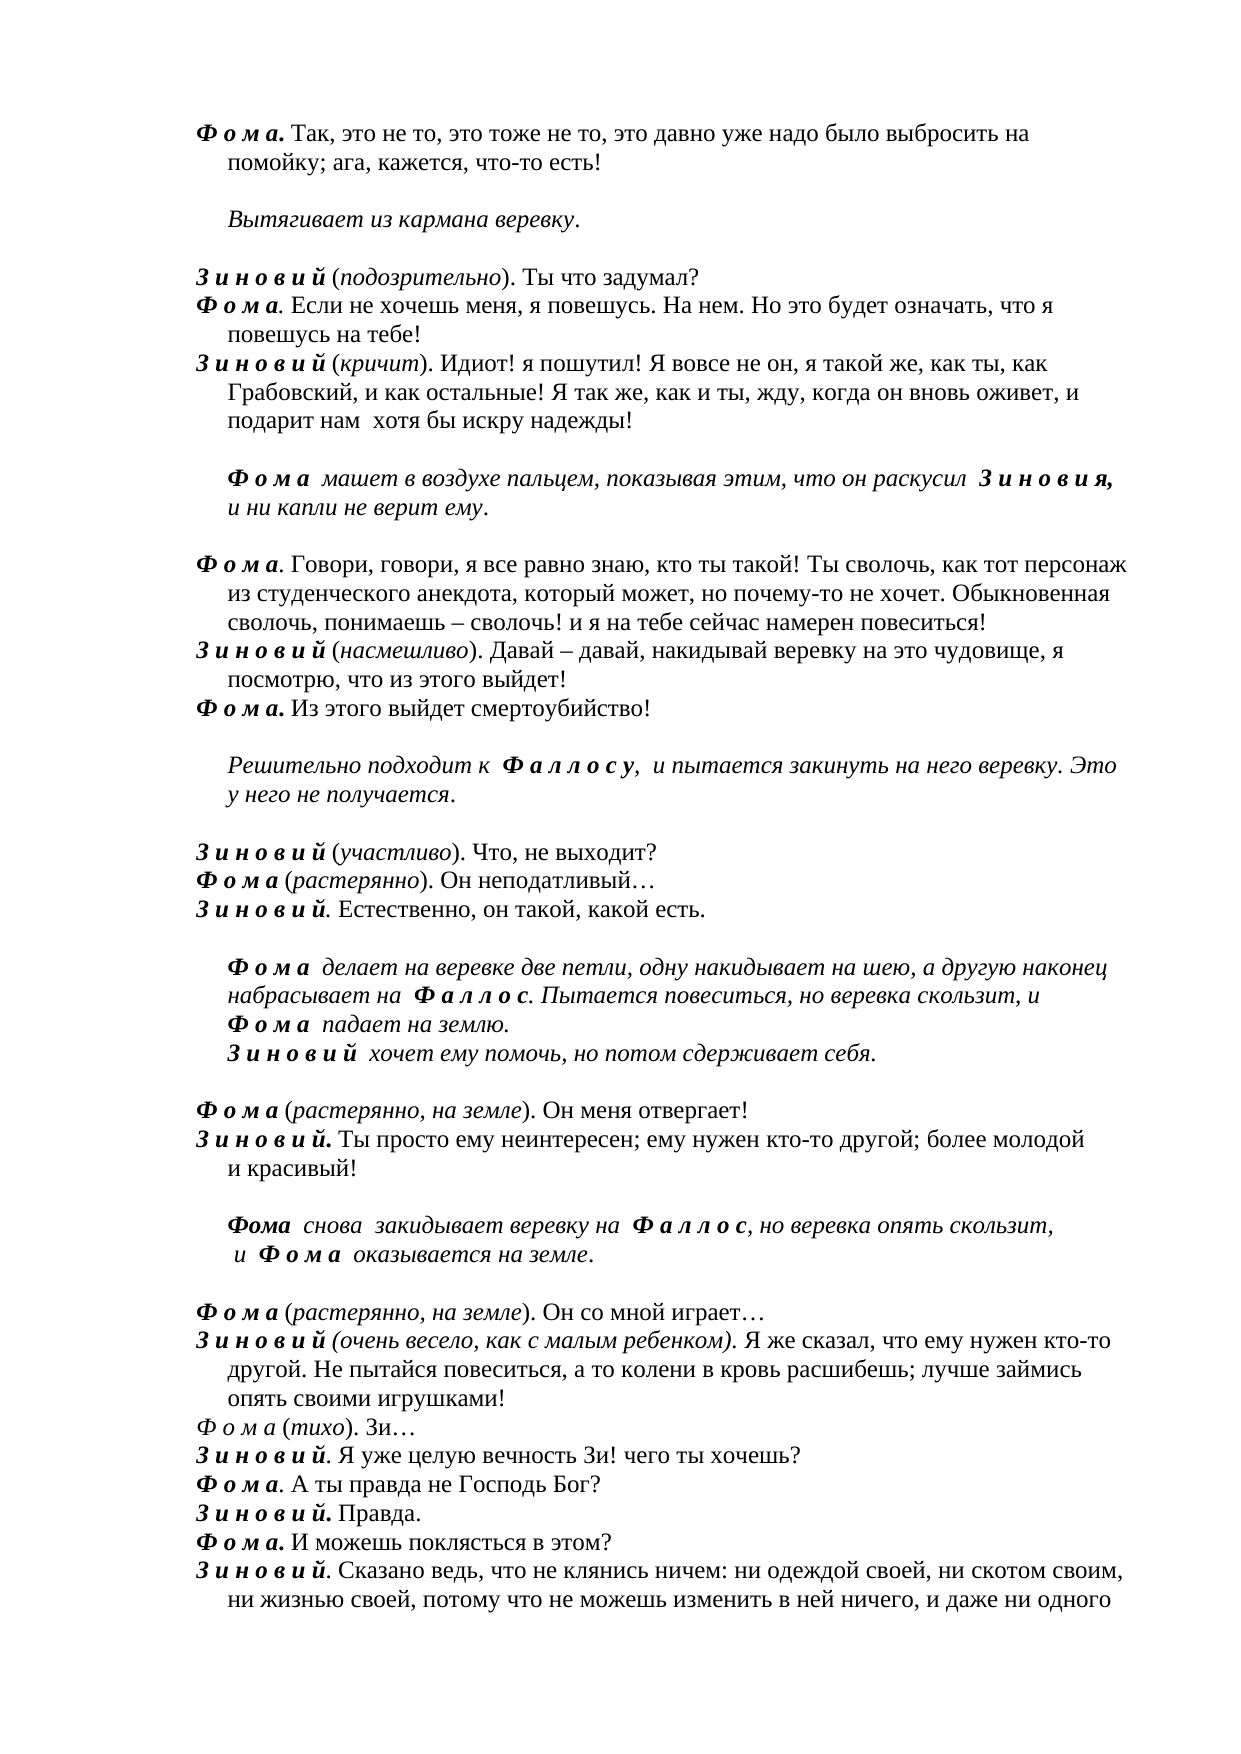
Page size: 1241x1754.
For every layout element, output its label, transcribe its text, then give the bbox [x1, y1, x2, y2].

text З и н о в и й (участливо). Что, не выходит? [177, 837, 1152, 866]
text другой. Не пытайся повеситься, а то колени в кровь расшибешь; лучше займись [177, 1354, 1152, 1383]
text и ни капли не верит ему. [177, 492, 1152, 521]
text З и н о в и й (очень весело, как с малым ребенком). Я же сказал, что ему нужен кто-то [177, 1326, 1152, 1354]
text подарит нам хотя бы искру надежды! [177, 406, 1152, 434]
text З и н о в и й (подозрительно). Ты что задумал? [177, 262, 1152, 291]
text З и н о в и й. Я уже целую вечность Зи! чего ты хочешь? [177, 1441, 1152, 1469]
text Ф о м а (растерянно). Он неподатливый… [177, 866, 1152, 894]
text Вытягивает из кармана веревку. [177, 204, 1152, 233]
text Ф о м а. А ты правда не Господь Бог? [177, 1469, 1152, 1498]
text Ф о м а (растерянно, на земле). Он со мной играет… [177, 1297, 1152, 1326]
text З и н о в и й. Ты просто ему неинтересен; ему нужен кто-то другой; более молодой [177, 1124, 1152, 1153]
text сволочь, понимаешь – сволочь! и я на тебе сейчас намерен повеситься! [177, 607, 1152, 636]
text Ф о м а. Из этого выйдет смертоубийство! [177, 693, 1152, 722]
text З и н о в и й хочет ему помочь, но потом сдерживает себя. [177, 1038, 1152, 1067]
text Ф о м а (растерянно, на земле). Он меня отвергает! [177, 1096, 1152, 1124]
text повешусь на тебе! [177, 319, 1152, 348]
text у него не получается. [177, 779, 1152, 808]
text ни жизнью своей, потому что не можешь изменить в ней ничего, и даже ни одного [177, 1584, 1152, 1613]
text Ф о м а. Если не хочешь меня, я повешусь. На нем. Но это будет означать, что я [177, 291, 1152, 319]
text З и н о в и й (кричит). Идиот! я пошутил! Я вовсе не он, я такой же, как ты, как [177, 348, 1152, 377]
text Ф о м а. Так, это не то, это тоже не то, это давно уже надо было выбросить на [177, 118, 1152, 147]
text и красивый! [177, 1153, 1152, 1182]
text Ф о м а падает на землю. [177, 1009, 1152, 1038]
text помойку; ага, кажется, что-то есть! [177, 147, 1152, 176]
text Решительно подходит к Ф а л л о с у, и пытается закинуть на него веревку. Это [177, 751, 1152, 779]
text Ф о м а (тихо). Зи… [177, 1412, 1152, 1441]
text З и н о в и й. Сказано ведь, что не клянись ничем: ни одеждой своей, ни скотом своим, [177, 1556, 1152, 1584]
text Ф о м а. Говори, говори, я все равно знаю, кто ты такой! Ты сволочь, как тот персонаж [177, 549, 1152, 578]
text из студенческого анекдота, который может, но почему-то не хочет. Обыкновенная [177, 578, 1152, 607]
text посмотрю, что из этого выйдет! [177, 664, 1152, 693]
text Фома снова закидывает веревку на Ф а л л о с, но веревка опять скользит, [177, 1211, 1152, 1239]
text З и н о в и й. Естественно, он такой, какой есть. [177, 894, 1152, 923]
text и Ф о м а оказывается на земле. [177, 1239, 1152, 1268]
text опять своими игрушками! [177, 1383, 1152, 1412]
text Грабовский, и как остальные! Я так же, как и ты, жду, когда он вновь оживет, и [177, 377, 1152, 406]
text З и н о в и й (насмешливо). Давай – давай, накидывай веревку на это чудовище, я [177, 636, 1152, 664]
text Ф о м а. И можешь поклясться в этом? [177, 1527, 1152, 1556]
text набрасывает на Ф а л л о с. Пытается повеситься, но веревка скользит, и [177, 981, 1152, 1009]
text Ф о м а машет в воздухе пальцем, показывая этим, что он раскусил З и н о в и я, [177, 463, 1152, 492]
text З и н о в и й. Правда. [177, 1498, 1152, 1527]
text Ф о м а делает на веревке две петли, одну накидывает на шею, а другую наконец [177, 952, 1152, 981]
